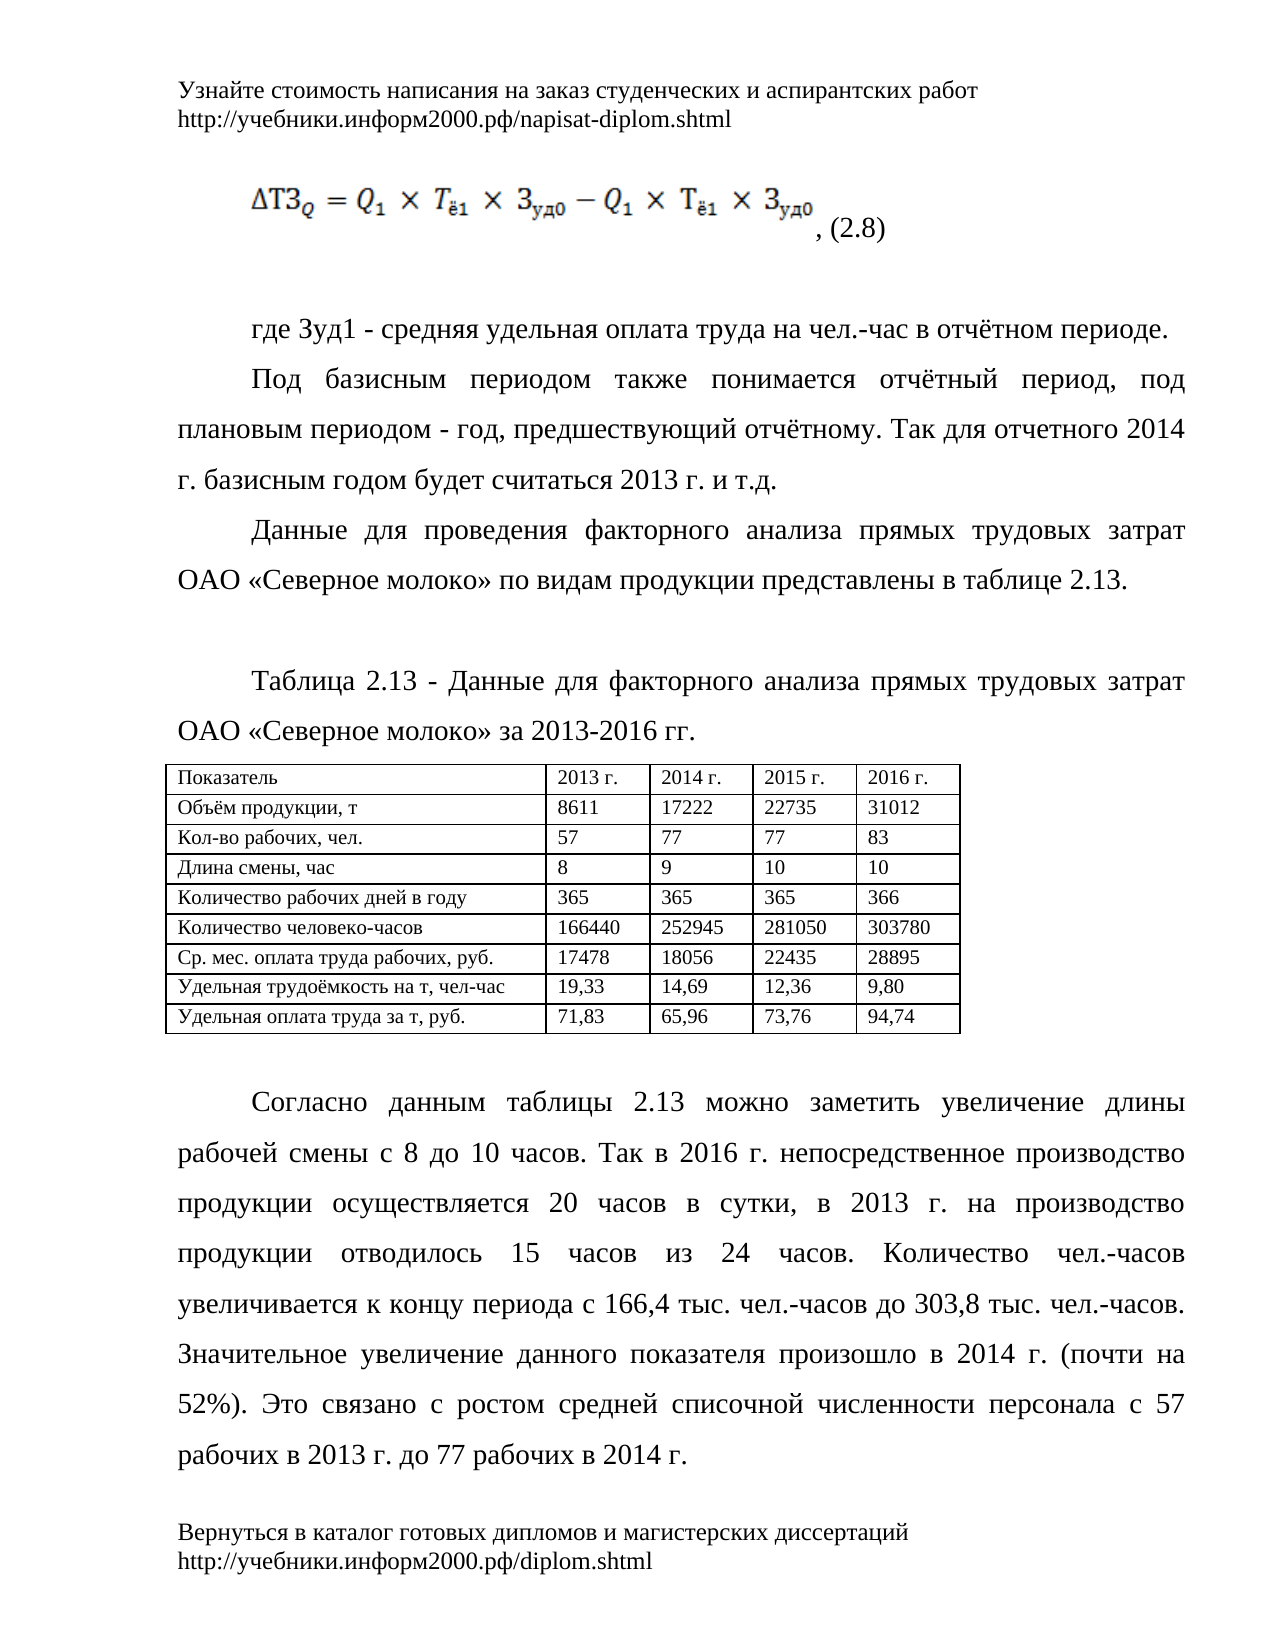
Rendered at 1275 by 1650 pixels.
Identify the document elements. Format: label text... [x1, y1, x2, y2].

table_cell 366 [857, 885, 959, 913]
table_cell 365 [547, 885, 649, 913]
table_cell Удельная трудоёмкость на т, чел-час [167, 975, 545, 1003]
table_cell 9,80 [857, 975, 959, 1003]
table_cell 19,33 [547, 975, 649, 1003]
table_cell 83 [857, 825, 959, 853]
table_cell Количество человеко-часов [167, 915, 545, 943]
table_cell 18056 [651, 945, 752, 973]
table_cell 57 [547, 825, 649, 853]
table_cell 14,69 [651, 975, 752, 1003]
table_cell 166440 [547, 915, 649, 943]
table_cell 281050 [754, 915, 856, 943]
table_cell Объём продукции, т [167, 795, 545, 823]
table_cell 303780 [857, 915, 959, 943]
table_cell Длина смены, час [167, 855, 545, 883]
table_cell 31012 [857, 795, 959, 823]
table_cell 8 [547, 855, 649, 883]
table_cell 17478 [547, 945, 649, 973]
table_cell 252945 [651, 915, 752, 943]
table_header 2013 г. [547, 765, 649, 793]
table_cell 365 [754, 885, 856, 913]
table_cell Количество рабочих дней в году [167, 885, 545, 913]
table_cell 12,36 [754, 975, 856, 1003]
table_cell 77 [754, 825, 856, 853]
table_cell 77 [651, 825, 752, 853]
table_cell 73,76 [754, 1005, 856, 1033]
text где Зуд1 - средняя удельная оплата труда на чел.-час в отчётном периоде. [177, 311, 1186, 344]
table_cell 17222 [651, 795, 752, 823]
table_header 2015 г. [754, 765, 856, 793]
text Под базисным периодом также понимается отчётный период, под плановым периодом - год, предшествующий отчётному. Так для отчетного 2014 г. базисным годом будет считаться 2013 г. и т.д. [177, 361, 1186, 495]
table_cell Удельная оплата труда за т, руб. [167, 1005, 545, 1033]
text Данные для проведения факторного анализа прямых трудовых затрат ОАО «Северное молоко» по видам продукции представлены в таблице 2.13. [177, 512, 1186, 596]
table_cell 71,83 [547, 1005, 649, 1033]
table_cell Кол-во рабочих, чел. [167, 825, 545, 853]
table_cell 28895 [857, 945, 959, 973]
table_cell Ср. мес. оплата труда рабочих, руб. [167, 945, 545, 973]
table_cell 22435 [754, 945, 856, 973]
table_cell 94,74 [857, 1005, 959, 1033]
table_cell 9 [651, 855, 752, 883]
table_cell 65,96 [651, 1005, 752, 1033]
table_header Показатель [167, 765, 545, 793]
picture [251, 182, 815, 238]
text Согласно данным таблицы 2.13 можно заметить увеличение длины рабочей смены с 8 до 10 часов. Так в 2016 г. непосредственное производство продукции осуществляется 20 часов в сутки, в 2013 г. на производство продукции отводилось 15 часов из 24 часов. Количество чел.-часов увеличивается к концу периода с 166,4 тыс. чел.-часов до 303,8 тыс. чел.-часов. Значительное увеличение данного показателя произошло в 2014 г. (почти на 52%). Это связано с ростом средней списочной численности персонала с 57 рабочих в 2013 г. до 77 рабочих в 2014 г. [177, 1084, 1186, 1470]
table_cell 10 [754, 855, 856, 883]
table_cell 22735 [754, 795, 856, 823]
table_header 2014 г. [651, 765, 752, 793]
subtitle Таблица 2.13 - Данные для факторного анализа прямых трудовых затрат ОАО «Северное молоко» за 2013-2016 гг. [177, 663, 1186, 747]
table_header 2016 г. [857, 765, 959, 793]
table_cell 8611 [547, 795, 649, 823]
table_cell 10 [857, 855, 959, 883]
table_cell 365 [651, 885, 752, 913]
